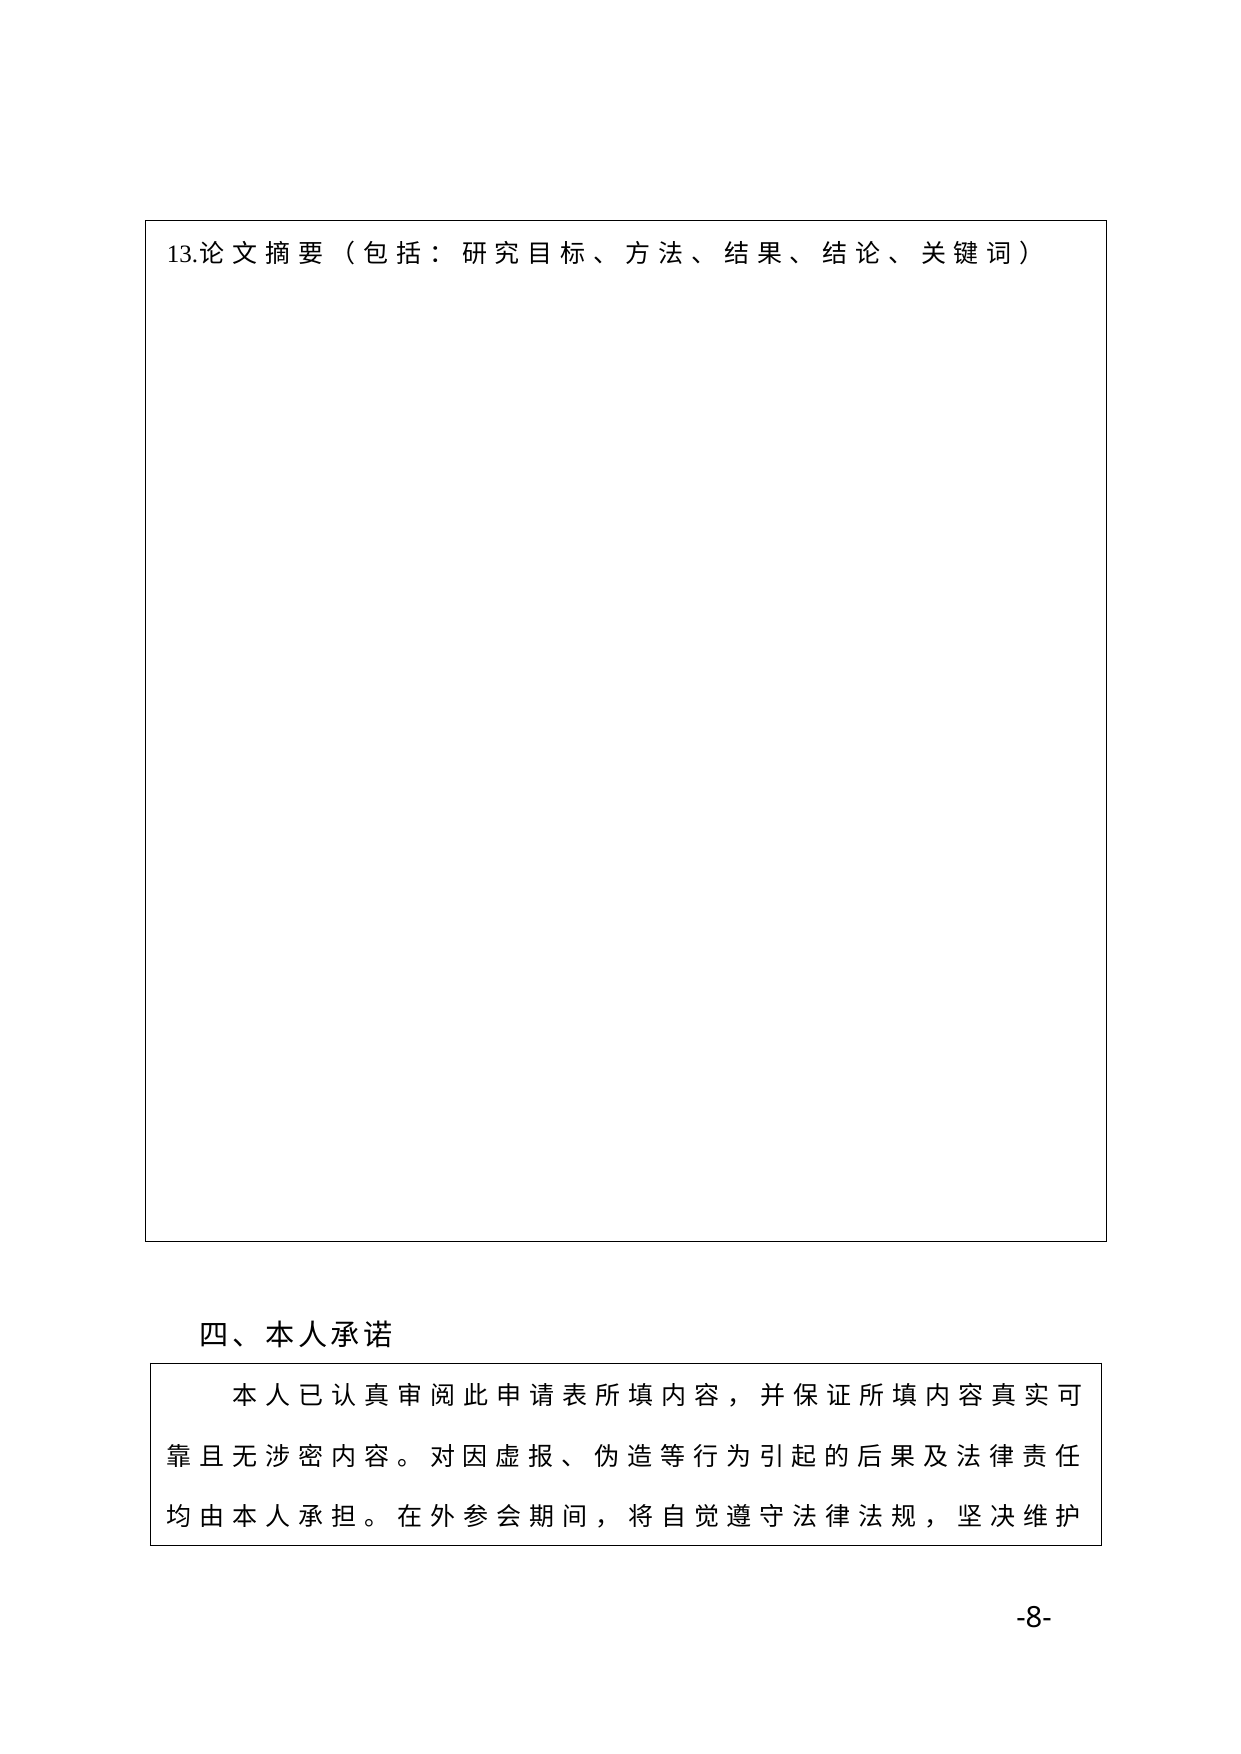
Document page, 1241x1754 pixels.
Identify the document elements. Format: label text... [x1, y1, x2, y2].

text 四、本人承诺 [167, 1302, 1085, 1363]
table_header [151, 1364, 1101, 1545]
table_cell 三、参会论文情况 [124, 219, 1128, 1302]
